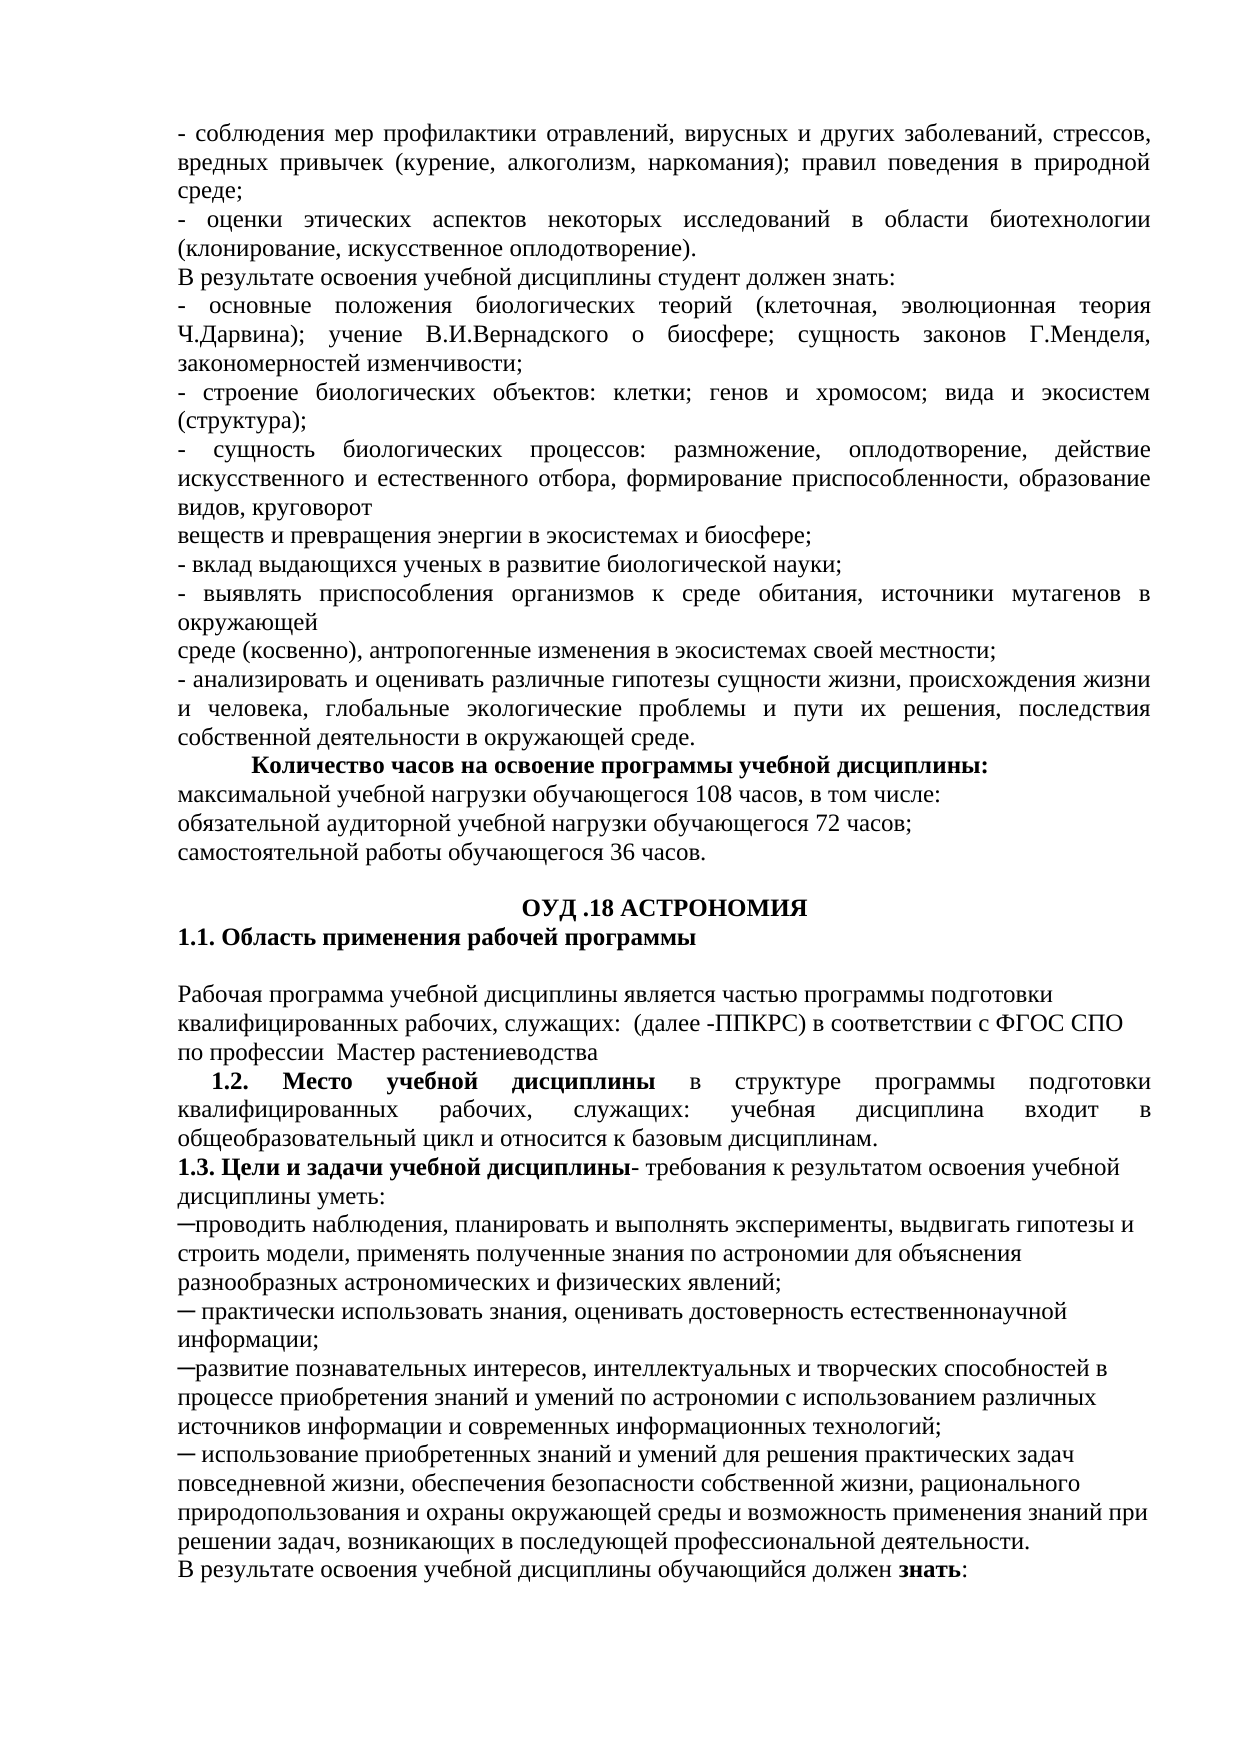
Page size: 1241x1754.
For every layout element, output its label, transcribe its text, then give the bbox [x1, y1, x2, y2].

text максимальной учебной нагрузки обучающегося 108 часов, в том числе: [177, 779, 1152, 808]
text ─ практически использовать знания, оценивать достоверность естественнонаучной информации; [177, 1296, 1152, 1353]
text - анализировать и оценивать различные гипотезы сущности жизни, происхождения жизни и человека, глобальные экологические проблемы и пути их решения, последствия собственной деятельности в окружающей среде. [177, 664, 1152, 751]
text ─ использование приобретенных знаний и умений для решения практических задач повседневной жизни, обеспечения безопасности собственной жизни, рационального природопользования и охраны окружающей среды и возможность применения знаний при решении задач, возникающих в последующей профессиональной деятельности. [177, 1439, 1152, 1554]
text обязательной аудиторной учебной нагрузки обучающегося 72 часов; [177, 808, 1152, 837]
text В результате освоения учебной дисциплины обучающийся должен знать: [177, 1554, 1152, 1583]
text Количество часов на освоение программы учебной дисциплины: [177, 751, 1152, 779]
text Рабочая программа учебной дисциплины является частью программы подготовки квалифицированных рабочих, служащих: (далее -ППКРС) в соответствии с ФГОС СПО по профессии Мастер растениеводства [177, 979, 1152, 1066]
text среде (косвенно), антропогенные изменения в экосистемах своей местности; [177, 636, 1152, 664]
text веществ и превращения энергии в экосистемах и биосфере; [177, 521, 1152, 549]
text самостоятельной работы обучающегося 36 часов. [177, 837, 1152, 866]
text ─проводить наблюдения, планировать и выполнять эксперименты, выдвигать гипотезы и строить модели, применять полученные знания по астрономии для объяснения разнообразных астрономических и физических явлений; [177, 1209, 1152, 1296]
text 1.3. Цели и задачи учебной дисциплины- требования к результатом освоения учебной дисциплины уметь: [177, 1152, 1152, 1209]
text - строение биологических объектов: клетки; генов и хромосом; вида и экосистем (структура); [177, 377, 1152, 434]
text - сущность биологических процессов: размножение, оплодотворение, действие искусственного и естественного отбора, формирование приспособленности, образование видов, круговорот [177, 434, 1152, 521]
text ─развитие познавательных интересов, интеллектуальных и творческих способностей в процессе приобретения знаний и умений по астрономии с использованием различных источников информации и современных информационных технологий; [177, 1353, 1152, 1439]
text 1.1. Область применения рабочей программы [177, 922, 1152, 951]
text В результате освоения учебной дисциплины студент должен знать: [177, 262, 1152, 291]
text - вклад выдающихся ученых в развитие биологической науки; [177, 549, 1152, 578]
text ОУД .18 АСТРОНОМИЯ [177, 893, 1152, 922]
text 1.2. Место учебной дисциплины в структуре программы подготовки квалифицированных рабочих, служащих: учебная дисциплина входит в общеобразовательный цикл и относится к базовым дисциплинам. [177, 1066, 1152, 1152]
text - выявлять приспособления организмов к среде обитания, источники мутагенов в окружающей [177, 578, 1152, 636]
text - основные положения биологических теорий (клеточная, эволюционная теория Ч.Дарвина); учение В.И.Вернадского о биосфере; сущность законов Г.Менделя, закономерностей изменчивости; [177, 291, 1152, 377]
text - соблюдения мер профилактики отравлений, вирусных и других заболеваний, стрессов, вредных привычек (курение, алкоголизм, наркомания); правил поведения в природной среде; [177, 118, 1152, 204]
text - оценки этических аспектов некоторых исследований в области биотехнологии (клонирование, искусственное оплодотворение). [177, 204, 1152, 262]
